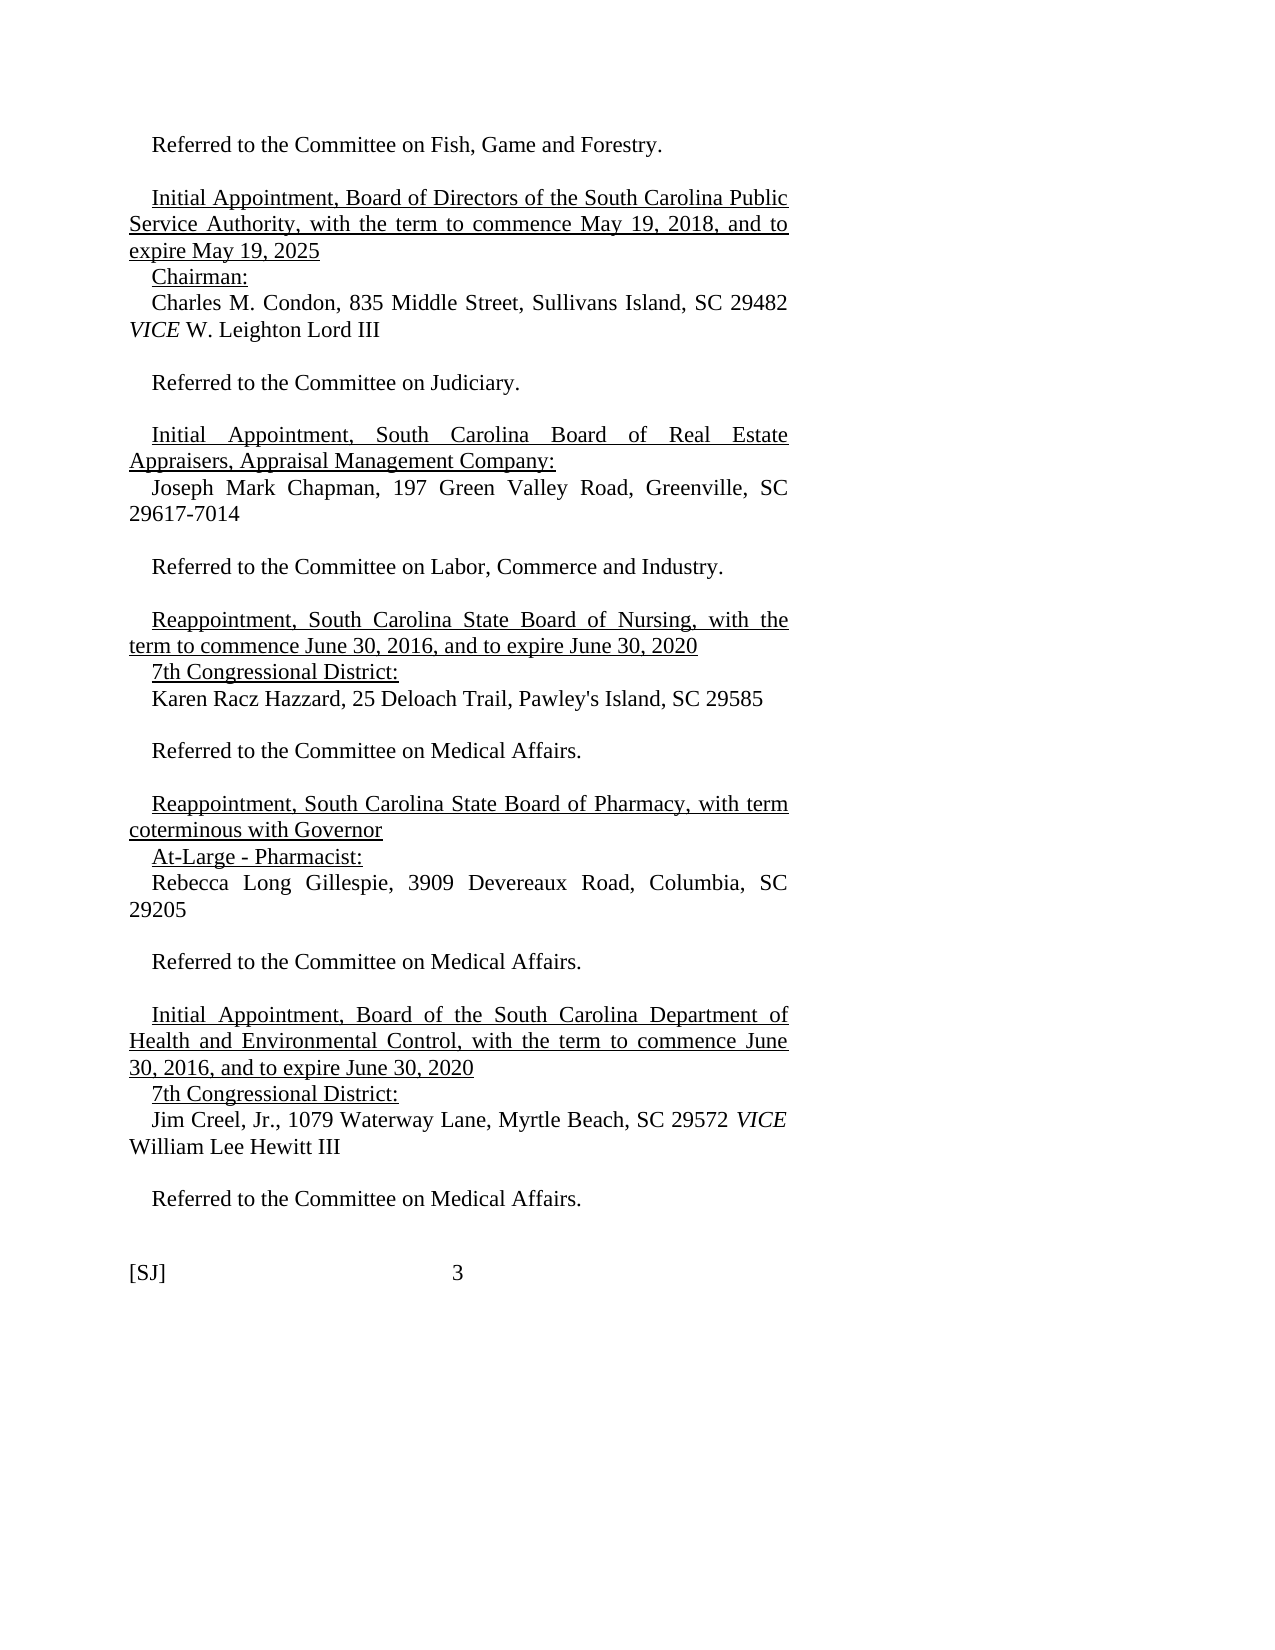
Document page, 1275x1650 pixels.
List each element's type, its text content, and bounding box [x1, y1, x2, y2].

text Referred to the Committee on Medical Affairs. [129, 948, 789, 975]
text Charles M. Condon, 835 Middle Street, Sullivans Island, SC 29482 VICE W. Leighton Lord III [129, 289, 789, 342]
text Joseph Mark Chapman, 197 Green Valley Road, Greenville, SC 29617-7014 [129, 474, 789, 527]
text Jim Creel, Jr., 1079 Waterway Lane, Myrtle Beach, SC 29572 VICE William Lee Hewitt III [129, 1106, 789, 1159]
text Referred to the Committee on Labor, Commerce and Industry. [129, 553, 789, 579]
text Referred to the Committee on Judiciary. [129, 368, 789, 395]
text 7th Congressional District: [129, 658, 789, 685]
text Initial Appointment, Board of the South Carolina Department of Health and Environmental Control, with the term to commence June 30, 2016, and to expire June 30, 2020 [129, 1051, 789, 1080]
text Referred to the Committee on Fish, Game and Forestry. [129, 131, 789, 158]
text 7th Congressional District: [129, 1080, 789, 1106]
text Reappointment, South Carolina State Board of Pharmacy, with term coterminous with Governor [129, 790, 789, 843]
text Chairman: [129, 263, 789, 289]
text Initial Appointment, Board of Directors of the South Carolina Public Service Authority, with the term to commence May 19, 2018, and to expire May 19, 2025 [129, 184, 789, 233]
text Referred to the Committee on Medical Affairs. [129, 737, 789, 764]
text Rebecca Long Gillespie, 3909 Devereaux Road, Columbia, SC 29205 [129, 869, 789, 922]
text Referred to the Committee on Medical Affairs. [129, 1186, 789, 1212]
text Initial Appointment, Board of the South Carolina Department of Health and Environmental Control, with the term to commence June 30, 2016, and to expire June 30, 2020 [129, 1001, 789, 1050]
text Initial Appointment, South Carolina Board of Real Estate Appraisers, Appraisal Management Company: [129, 421, 789, 474]
text At-Large - Pharmacist: [129, 843, 789, 869]
text Reappointment, South Carolina State Board of Nursing, with the term to commence June 30, 2016, and to expire June 30, 2020 [129, 606, 789, 658]
text Karen Racz Hazzard, 25 Deloach Trail, Pawley's Island, SC 29585 [129, 685, 789, 711]
text Initial Appointment, Board of Directors of the South Carolina Public Service Authority, with the term to commence May 19, 2018, and to expire May 19, 2025 [129, 235, 789, 263]
